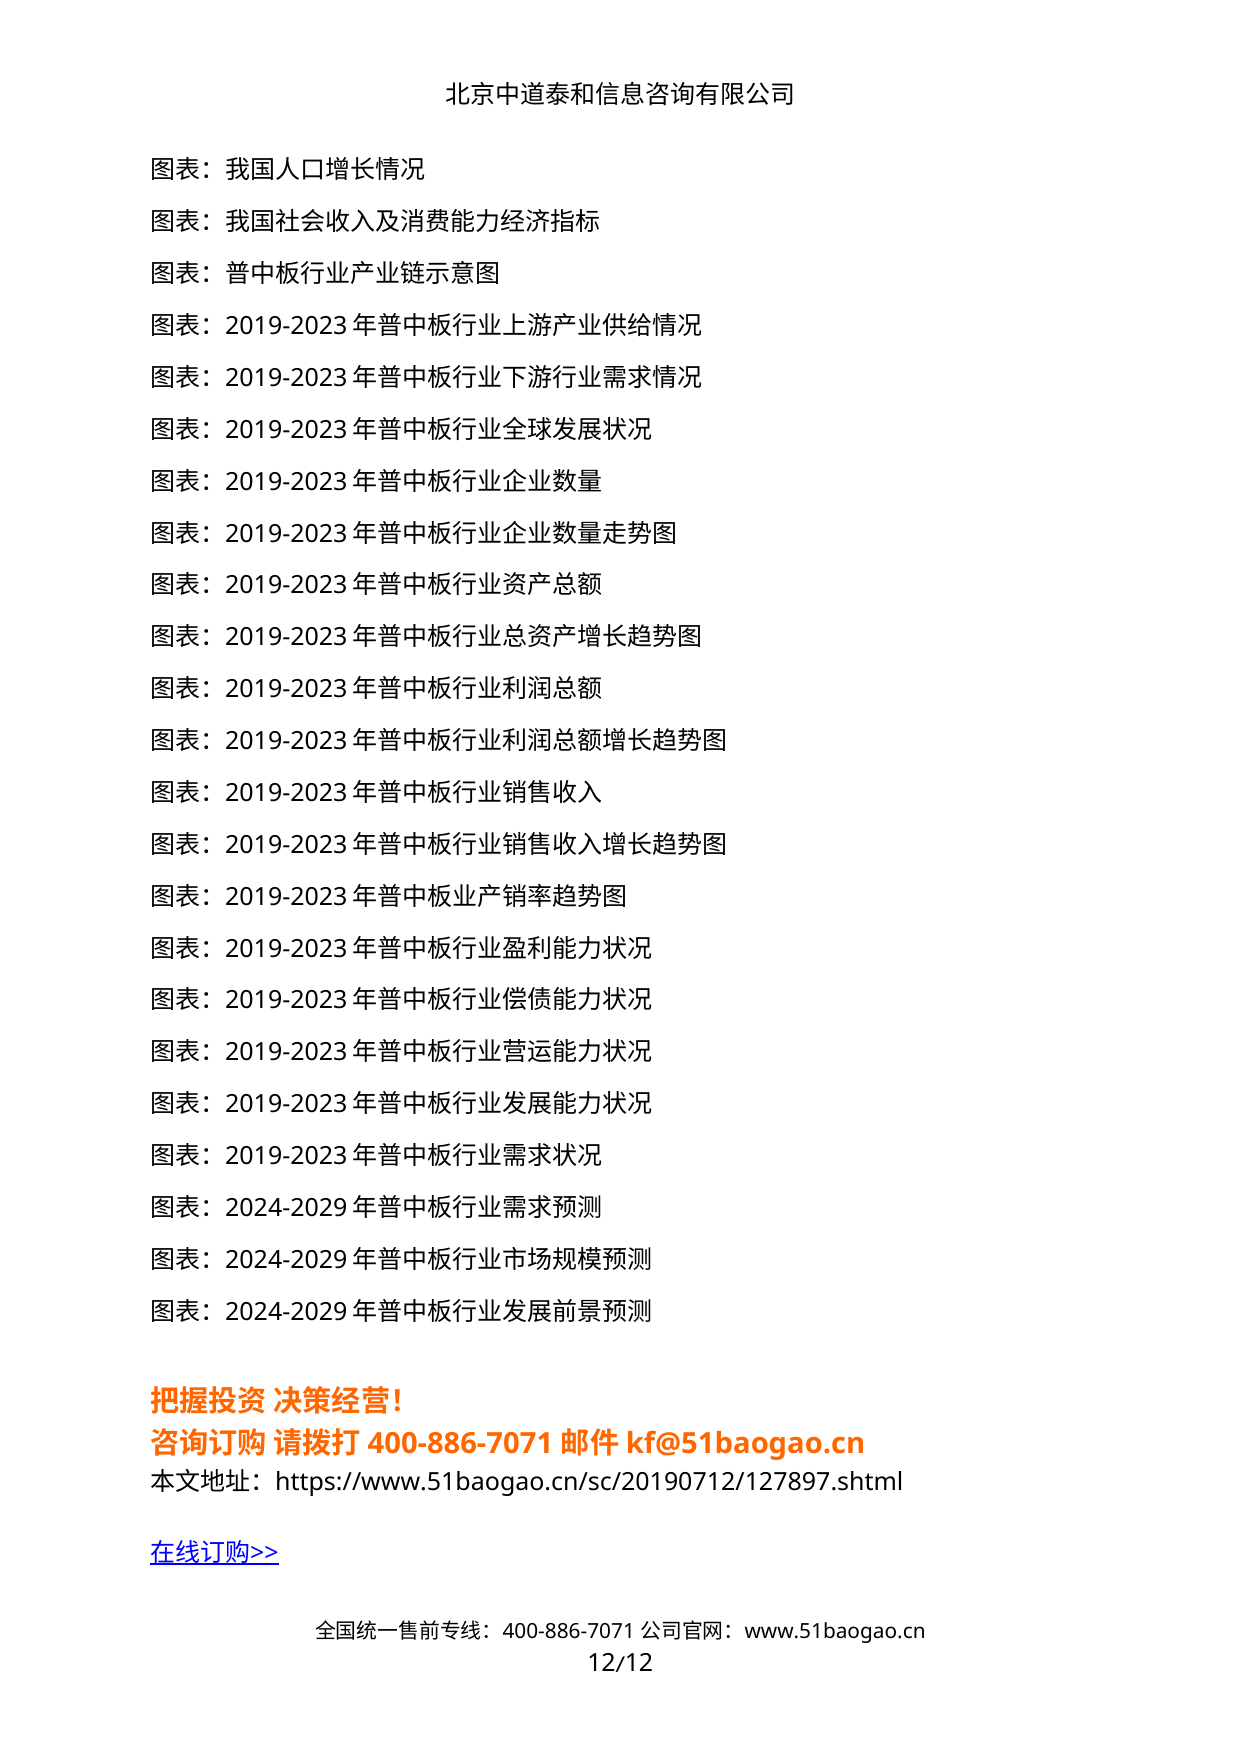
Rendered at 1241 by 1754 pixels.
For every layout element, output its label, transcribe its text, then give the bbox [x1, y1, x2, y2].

text 图表：2019-2023年普中板行业企业数量走势图 [150, 513, 1090, 549]
text 图表：2024-2029年普中板行业市场规模预测 [150, 1239, 1090, 1276]
text 在线订购>> [150, 1498, 1090, 1568]
text 图表：2019-2023年普中板行业利润总额 [150, 669, 1090, 705]
text 图表：2019-2023年普中板行业下游行业需求情况 [150, 357, 1090, 394]
text 图表：2024-2029年普中板行业需求预测 [150, 1187, 1090, 1224]
text 图表：2019-2023年普中板行业资产总额 [150, 565, 1090, 601]
text 图表：我国人口增长情况 [150, 150, 1090, 186]
text 把握投资 决策经营！咨询订购 请拨打 400-886-7071 邮件 kf@51baogao.cn本文地址：https://www.51baogao.cn/sc/20190712/127897.shtml [150, 1343, 1090, 1498]
text 图表：2019-2023年普中板行业上游产业供给情况 [150, 306, 1090, 342]
text 图表：普中板行业产业链示意图 [150, 254, 1090, 290]
text 图表：2019-2023年普中板行业销售收入 [150, 772, 1090, 809]
text 图表：2024-2029年普中板行业发展前景预测 [150, 1291, 1090, 1327]
text 图表：2019-2023年普中板行业企业数量 [150, 461, 1090, 497]
text 图表：2019-2023年普中板行业发展能力状况 [150, 1084, 1090, 1120]
text 图表：2019-2023年普中板行业偿债能力状况 [150, 980, 1090, 1016]
text 图表：2019-2023年普中板行业总资产增长趋势图 [150, 617, 1090, 653]
text 图表：2019-2023年普中板行业盈利能力状况 [150, 928, 1090, 964]
text 图表：2019-2023年普中板行业利润总额增长趋势图 [150, 721, 1090, 757]
text 图表：2019-2023年普中板业产销率趋势图 [150, 876, 1090, 912]
text 图表：2019-2023年普中板行业销售收入增长趋势图 [150, 824, 1090, 861]
text 图表：2019-2023年普中板行业营运能力状况 [150, 1032, 1090, 1068]
text 图表：2019-2023年普中板行业全球发展状况 [150, 409, 1090, 446]
text 图表：2019-2023年普中板行业需求状况 [150, 1136, 1090, 1172]
text 图表：我国社会收入及消费能力经济指标 [150, 202, 1090, 238]
